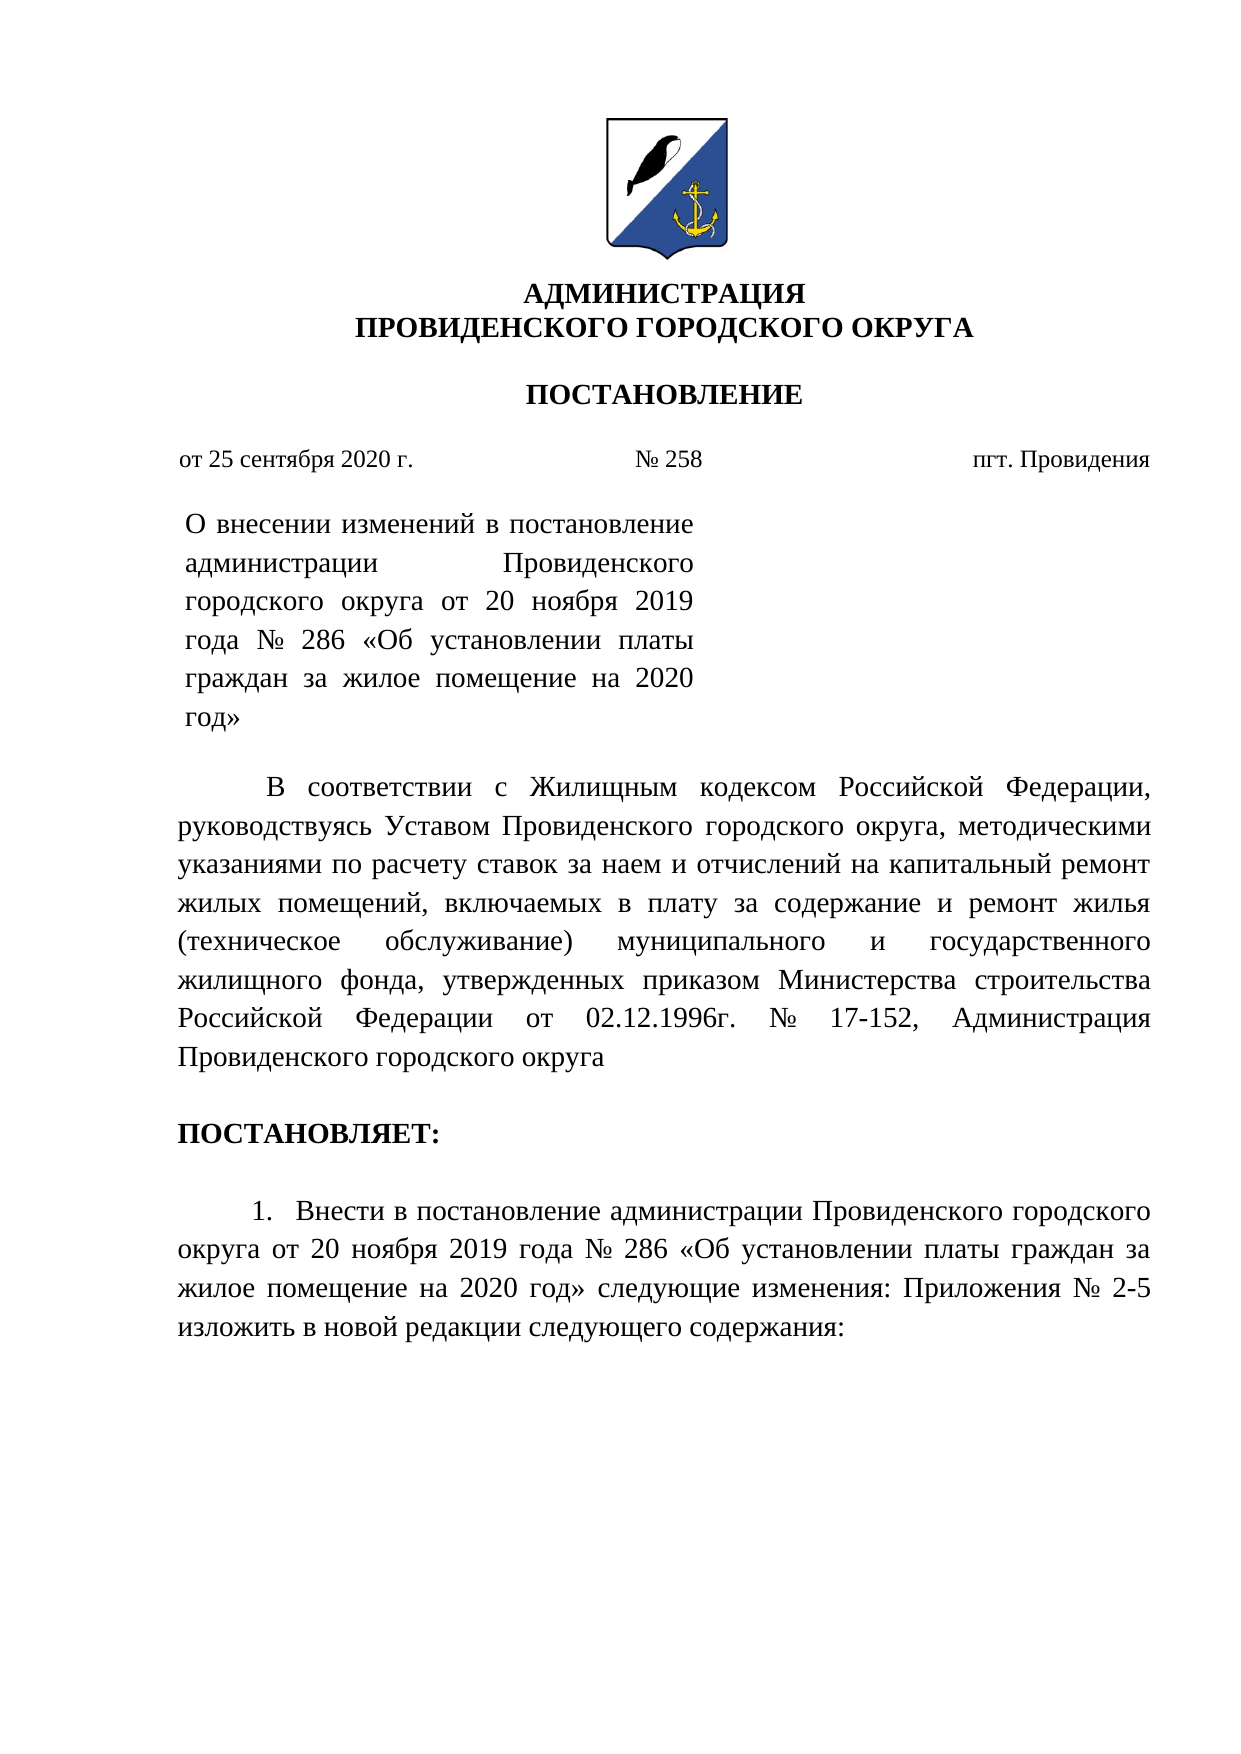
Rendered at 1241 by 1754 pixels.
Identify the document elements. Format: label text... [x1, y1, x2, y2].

text ПОСТАНОВЛЕНИЕ [177, 377, 1152, 410]
table_header от 25 сентября 2020 г. [168, 444, 521, 473]
list Внести в постановление администрации Провиденского городского округа от 20 ноября 2019 года № 286 «Об установлении платы граждан за жилое помещение на 2020 год» следующие изменения: Приложения № 2-5 изложить в новой редакции следующего содержания: [177, 1193, 1152, 1342]
picture [606, 118, 728, 260]
table_header О внесении изменений в постановление администрации Провиденского городского округа от 20 ноября 2019 года № 286 «Об установлении платы граждан за жилое помещение на 2020 год» [174, 506, 705, 737]
text ПОСТАНОВЛЯЕТ: [177, 1116, 1152, 1149]
table_header № 258 [521, 444, 868, 473]
text В соответствии с Жилищным кодексом Российской Федерации, руководствуясь Уставом Провиденского городского округа, методическими указаниями по расчету ставок за наем и отчислений на капитальный ремонт жилых помещений, включаемых в плату за содержание и ремонт жилья (техническое обслуживание) муниципального и государственного жилищного фонда, утвержденных приказом Министерства строительства Российской Федерации от 02.12.1996г. № 17-152, Администрация Провиденского городского округа [177, 769, 1152, 1072]
text ПРОВИДЕНСКОГО ГОРОДСКОГО ОКРУГА [177, 310, 1152, 343]
text АДМИНИСТРАЦИЯ [177, 276, 1152, 310]
table_header пгт. Провидения [868, 444, 1161, 473]
